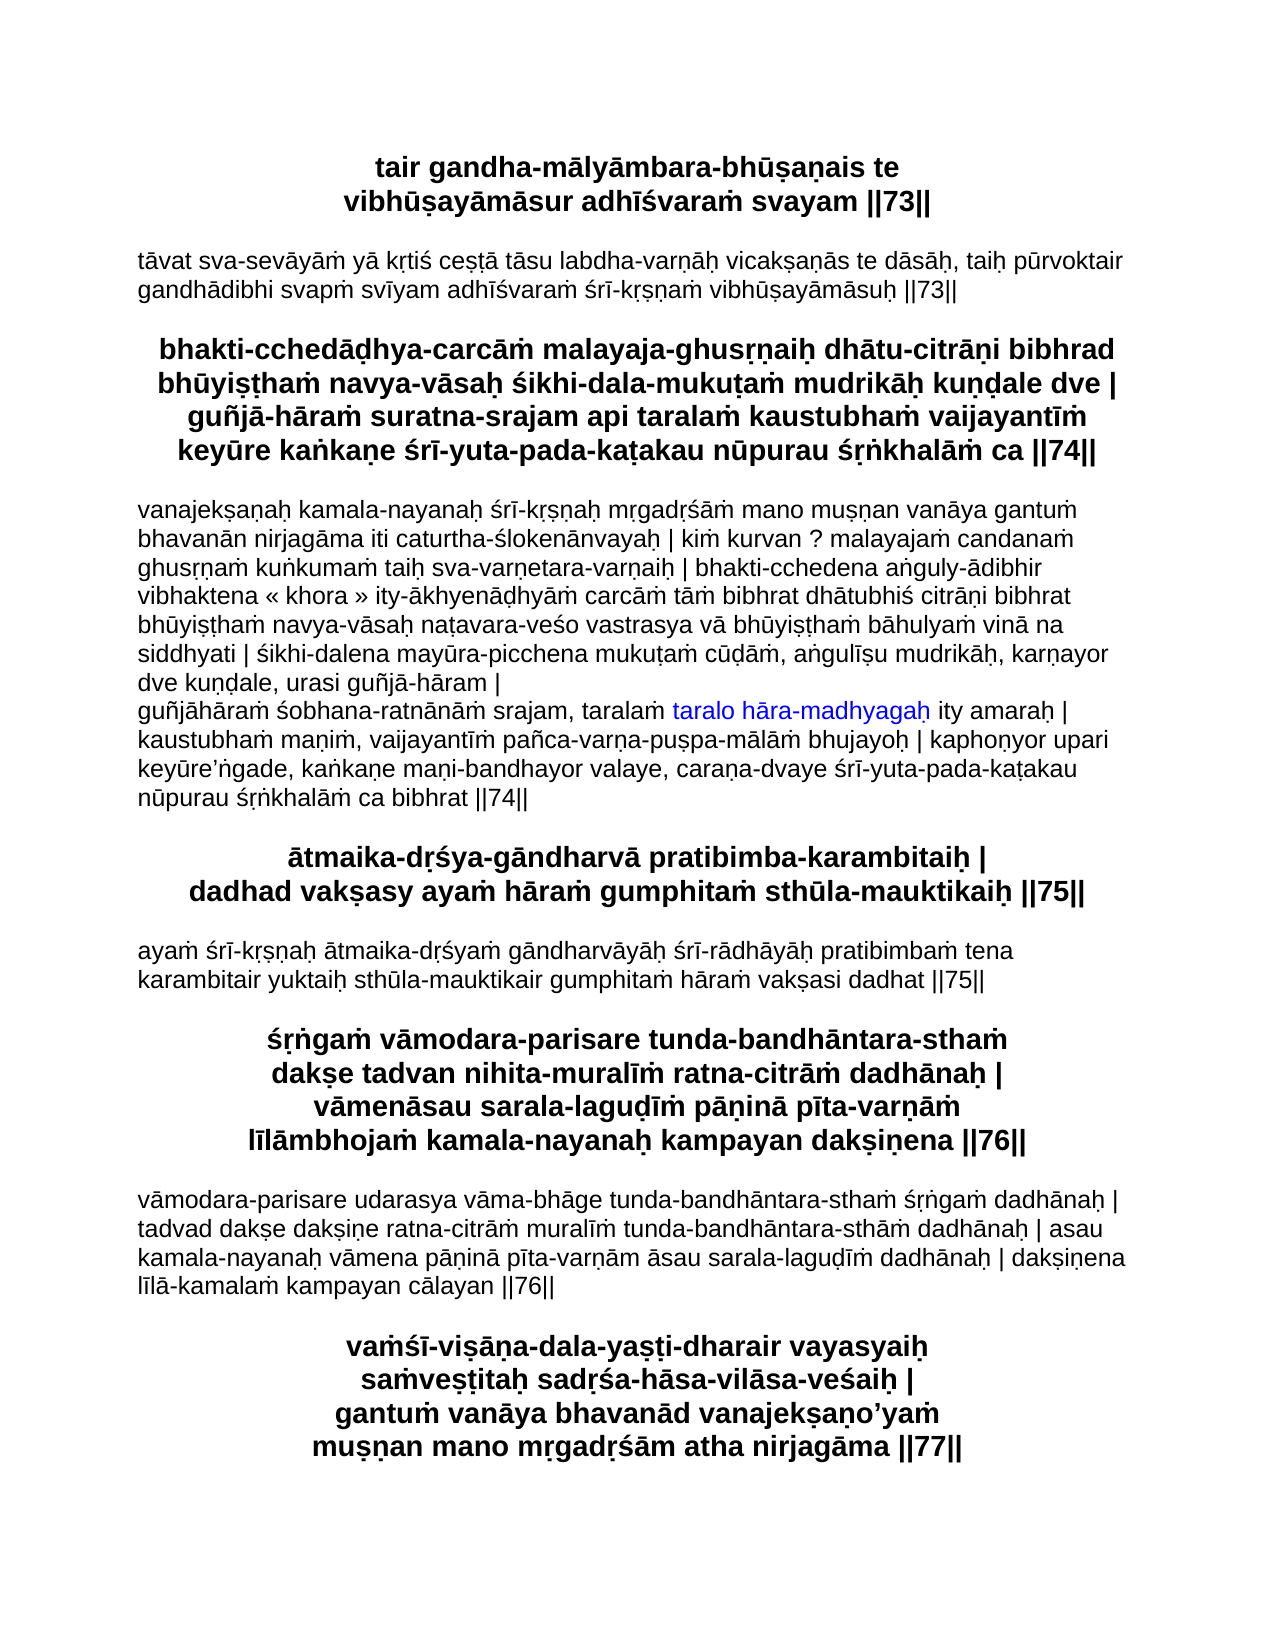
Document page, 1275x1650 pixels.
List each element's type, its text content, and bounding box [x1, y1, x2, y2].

text bhūyiṣṭhaṁ navya-vāsaḥ śikhi-dala-mukuṭaṁ mudrikāḥ kuṇḍale dve | [137, 366, 1138, 399]
text keyūre kaṅkaṇe śrī-yuta-pada-kaṭakau nūpurau śṛṅkhalāṁ ca ||74|| [137, 433, 1138, 466]
text līlāmbhojaṁ kamala-nayanaḥ kampayan dakṣiṇena ||76|| [137, 1123, 1138, 1156]
text dakṣe tadvan nihita-muralīṁ ratna-citrāṁ dadhānaḥ | [137, 1056, 1138, 1089]
text tāvat sva-sevāyāṁ yā kṛtiś ceṣṭā tāsu labdha-varṇāḥ vicakṣaṇās te dāsāḥ, taiḥ pūrvoktair gandhādibhi svapṁ svīyam adhīśvaraṁ śrī-kṛṣṇaṁ vibhūṣayāmāsuḥ ||73|| [137, 246, 1138, 303]
text guñjā-hāraṁ suratna-srajam api taralaṁ kaustubhaṁ vaijayantīṁ [137, 399, 1138, 433]
text vaṁśī-viṣāṇa-dala-yaṣṭi-dharair vayasyaiḥ [137, 1329, 1138, 1362]
text śṛṅgaṁ vāmodara-parisare tunda-bandhāntara-sthaṁ [137, 1022, 1138, 1056]
text bhakti-cchedāḍhya-carcāṁ malayaja-ghusṛṇaiḥ dhātu-citrāṇi bibhrad [137, 332, 1138, 366]
text ayaṁ śrī-kṛṣṇaḥ ātmaika-dṛśyaṁ gāndharvāyāḥ śrī-rādhāyāḥ pratibimbaṁ tena karambitair yuktaiḥ sthūla-mauktikair gumphitaṁ hāraṁ vakṣasi dadhat ||75|| [137, 936, 1138, 993]
text tair gandha-mālyāmbara-bhūṣaṇais te [137, 150, 1138, 183]
text vāmenāsau sarala-laguḍīṁ pāṇinā pīta-varṇāṁ [137, 1089, 1138, 1123]
text vanajekṣaṇaḥ kamala-nayanaḥ śrī-kṛṣṇaḥ mṛgadṛśāṁ mano muṣṇan vanāya gantuṁ bhavanān nirjagāma iti caturtha-ślokenānvayaḥ | kiṁ kurvan ? malayajaṁ candanaṁ ghusṛṇaṁ kuṅkumaṁ taiḥ sva-varṇetara-varṇaiḥ | bhakti-cchedena aṅguly-ādibhir vibhaktena « khora » ity-ākhyenāḍhyāṁ carcāṁ tāṁ bibhrat dhātubhiś citrāṇi bibhrat bhūyiṣṭhaṁ navya-vāsaḥ naṭavara-veśo vastrasya vā bhūyiṣṭhaṁ bāhulyaṁ vinā na siddhyati | śikhi-dalena mayūra-picchena mukuṭaṁ cūḍāṁ, aṅgulīṣu mudrikāḥ, karṇayor dve kuṇḍale, urasi guñjā-hāram | [137, 495, 1138, 696]
text guñjāhāraṁ śobhana-ratnānāṁ srajam, taralaṁ taralo hāra-madhyagaḥ ity amaraḥ | kaustubhaṁ maṇiṁ, vaijayantīṁ pañca-varṇa-puṣpa-mālāṁ bhujayoḥ | kaphoṇyor upari keyūre’ṅgade, kaṅkaṇe maṇi-bandhayor valaye, caraṇa-dvaye śrī-yuta-pada-kaṭakau nūpurau śṛṅkhalāṁ ca bibhrat ||74|| [137, 696, 1138, 811]
text vāmodara-parisare udarasya vāma-bhāge tunda-bandhāntara-sthaṁ śṛṅgaṁ dadhānaḥ | tadvad dakṣe dakṣiṇe ratna-citrāṁ muralīṁ tunda-bandhāntara-sthāṁ dadhānaḥ | asau kamala-nayanaḥ vāmena pāṇinā pīta-varṇām āsau sarala-laguḍīṁ dadhānaḥ | dakṣiṇena līlā-kamalaṁ kampayan cālayan ||76|| [137, 1185, 1138, 1300]
text muṣṇan mano mṛgadṛśām atha nirjagāma ||77|| [137, 1429, 1138, 1463]
text ātmaika-dṛśya-gāndharvā pratibimba-karambitaiḥ | [137, 840, 1138, 874]
text dadhad vakṣasy ayaṁ hāraṁ gumphitaṁ sthūla-mauktikaiḥ ||75|| [137, 874, 1138, 907]
text saṁveṣṭitaḥ sadṛśa-hāsa-vilāsa-veśaiḥ | [137, 1362, 1138, 1396]
text vibhūṣayāmāsur adhīśvaraṁ svayam ||73|| [137, 183, 1138, 217]
text gantuṁ vanāya bhavanād vanajekṣaṇo’yaṁ [137, 1396, 1138, 1429]
